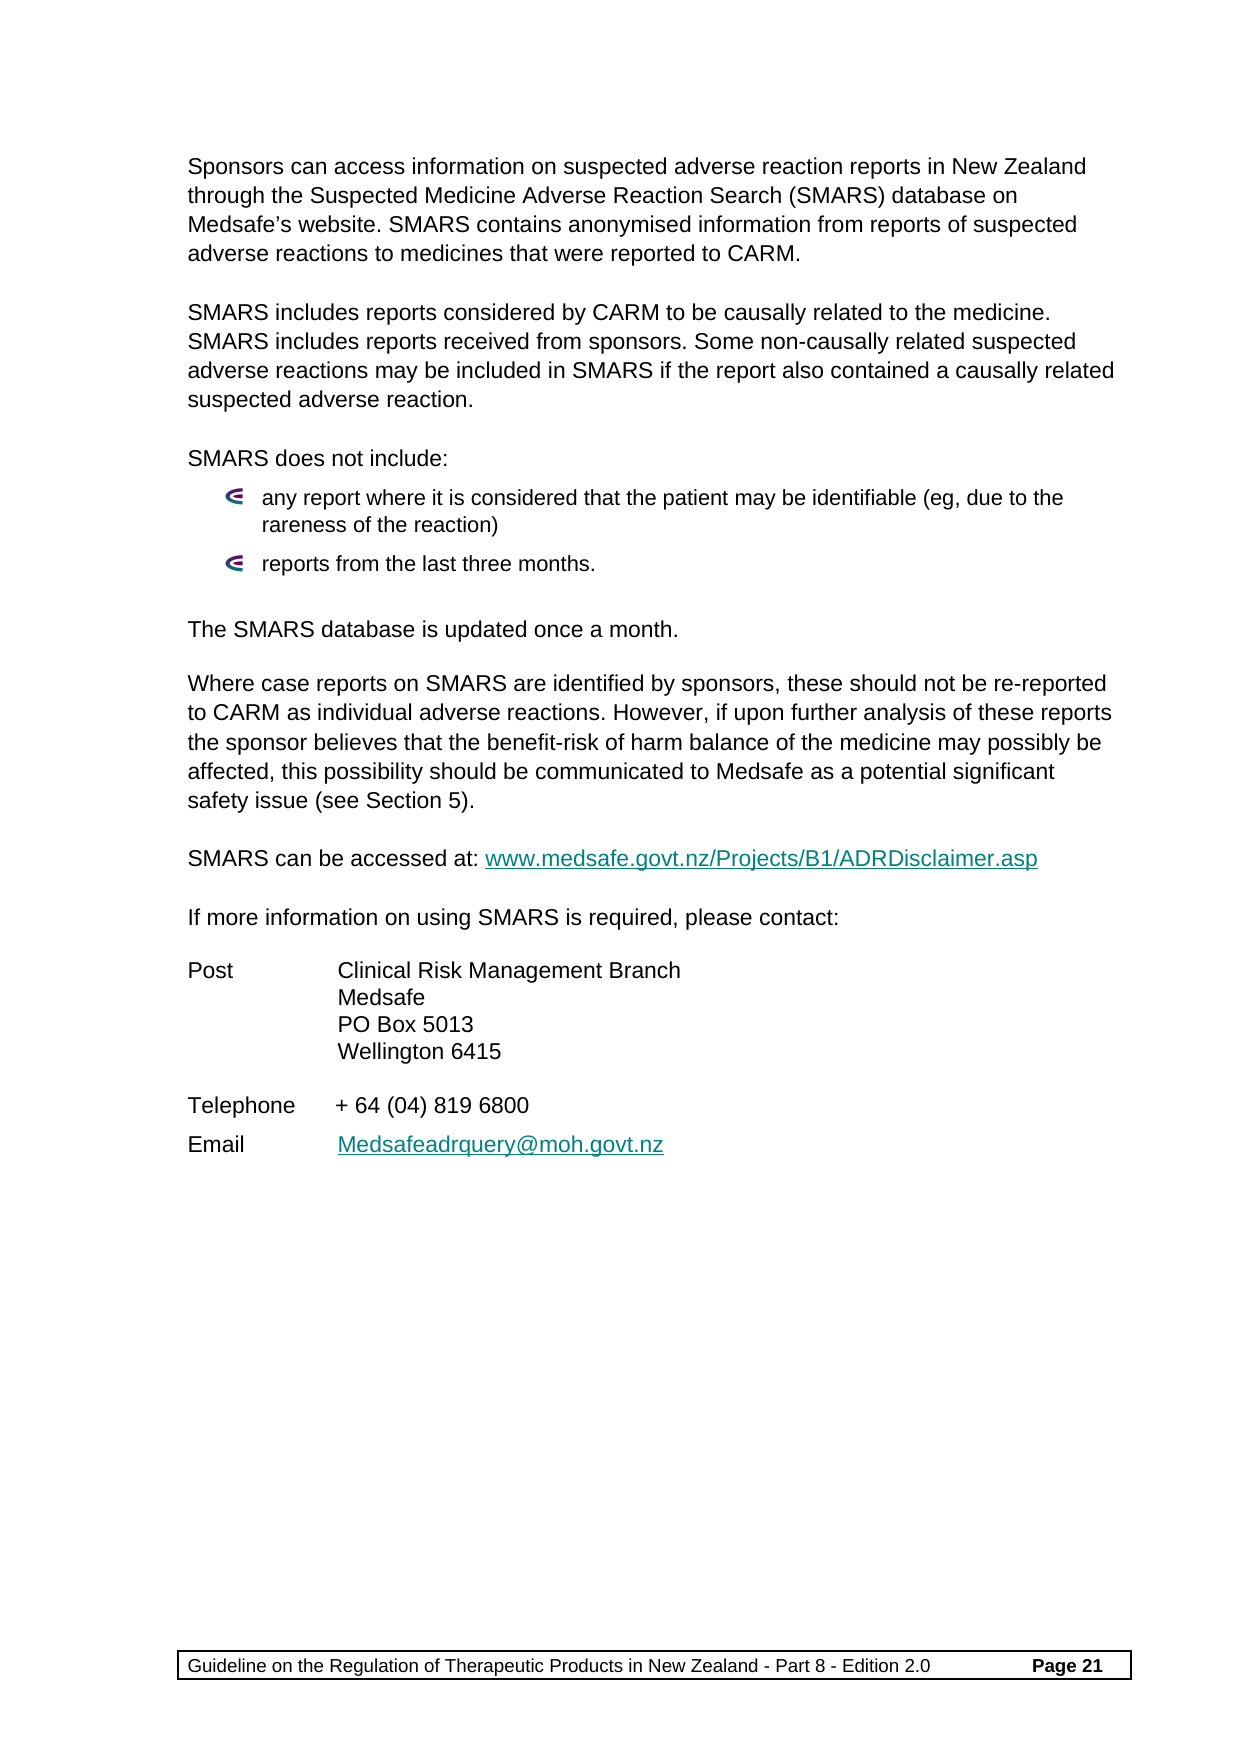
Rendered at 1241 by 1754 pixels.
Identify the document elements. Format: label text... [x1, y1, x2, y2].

text Where case reports on SMARS are identified by sponsors, these should not be re-reported to CARM as individual adverse reactions. However, if upon further analysis of these reports the sponsor believes that the benefit-risk of harm balance of the medicine may possibly be affected, this possibility should be communicated to Medsafe as a potential significant safety issue (see Section 5). [187, 667, 1122, 813]
picture [225, 555, 243, 572]
picture [225, 488, 243, 505]
text SMARS includes reports considered by CARM to be causally related to the medicine. SMARS includes reports received from sponsors. Some non-causally related suspected adverse reactions may be included in SMARS if the report also contained a causally related suspected adverse reaction. [187, 296, 1122, 412]
text Post Clinical Risk Management Branch [187, 957, 1087, 984]
text If more information on using SMARS is required, please contact: [187, 901, 1122, 930]
text Email Medsafeadrquery@moh.govt.nz [187, 1131, 1122, 1157]
text Sponsors can access information on suspected adverse reaction reports in New Zealand through the Suspected Medicine Adverse Reaction Search (SMARS) database on Medsafe’s website. SMARS contains anonymised information from reports of suspected adverse reactions to medicines that were reported to CARM. [187, 150, 1122, 267]
text Medsafe [262, 984, 1087, 1011]
text The SMARS database is updated once a month. [187, 616, 1122, 642]
text Wellington 6415 [187, 1038, 1087, 1065]
text SMARS does not include: [187, 442, 1122, 471]
text SMARS can be accessed at: www.medsafe.govt.nz/Projects/B1/ADRDisclaimer.asp [187, 842, 1122, 871]
list any report where it is considered that the patient may be identifiable (eg, due to the rareness of the reaction) [224, 483, 1122, 537]
text PO Box 5013 [187, 1011, 1087, 1038]
list reports from the last three months. [224, 550, 1122, 577]
text Telephone + 64 (04) 819 6800 [187, 1092, 1122, 1119]
